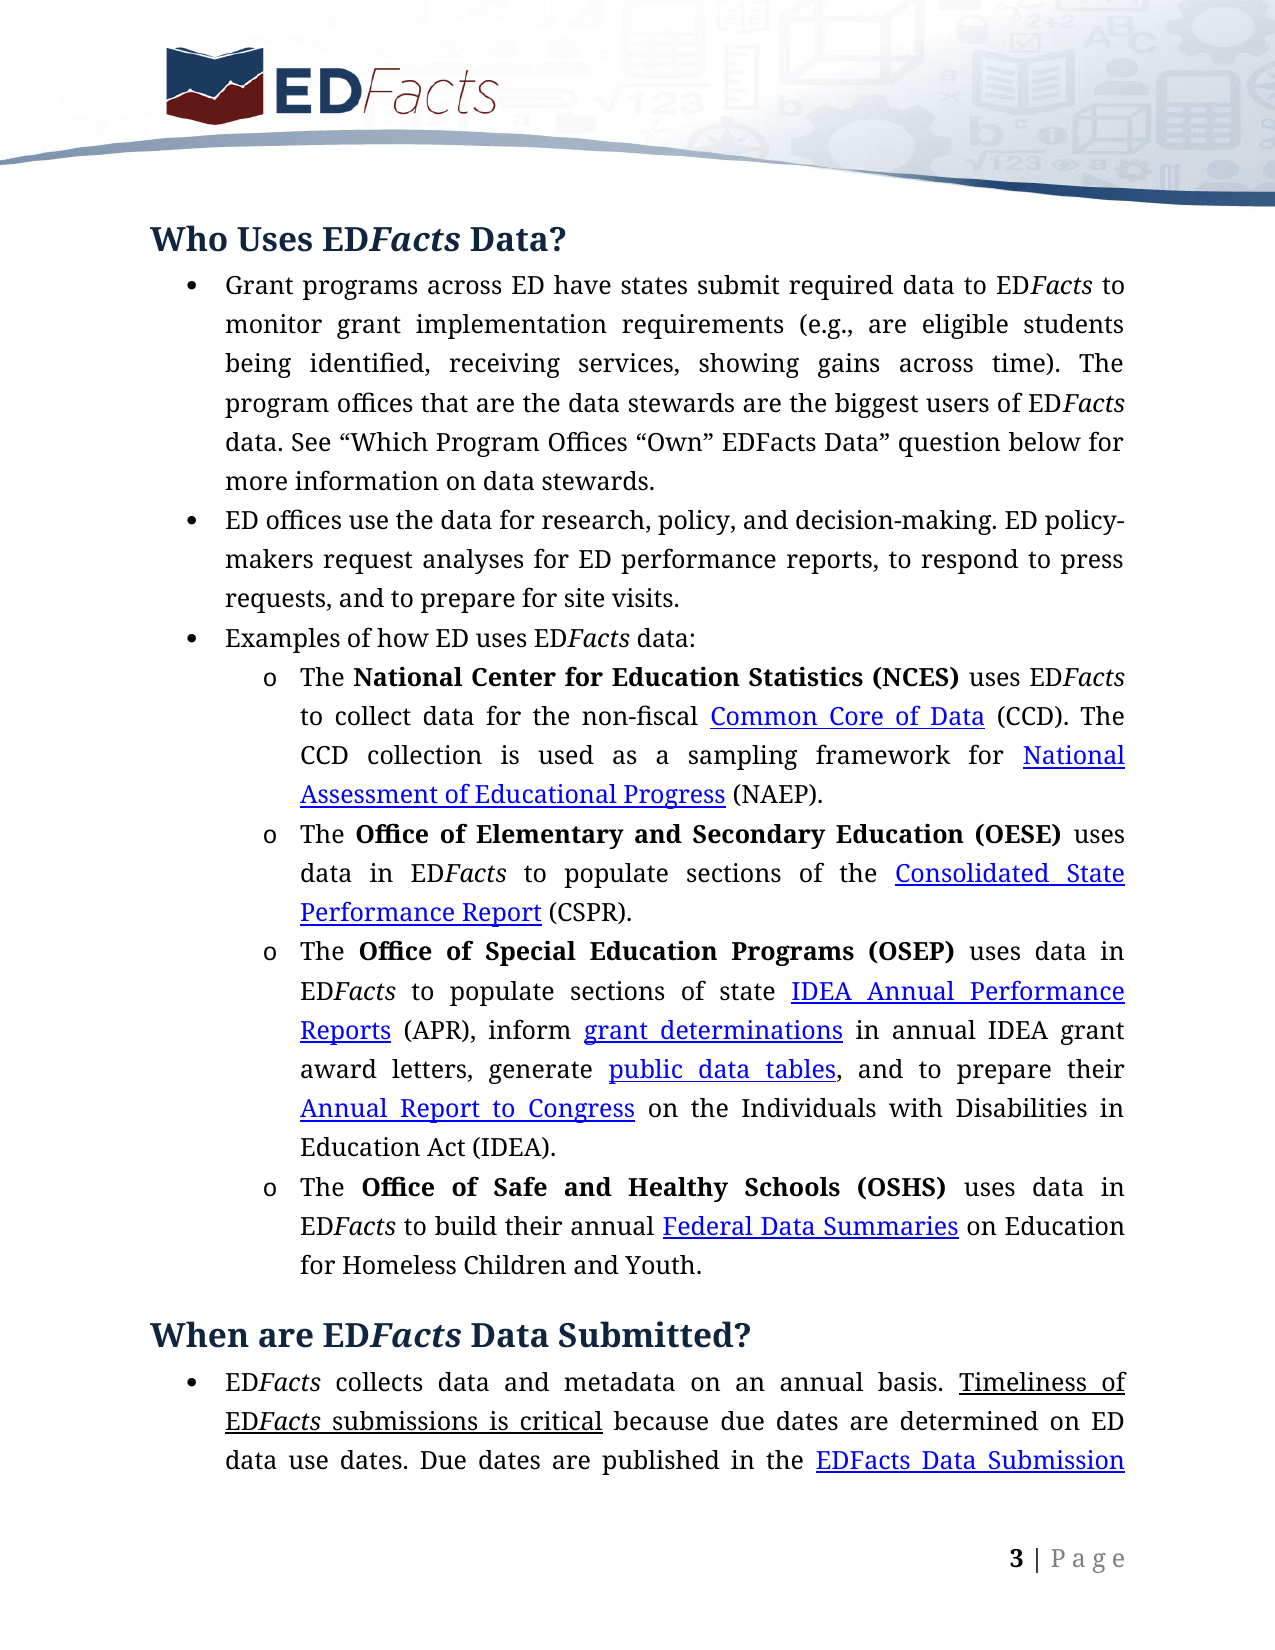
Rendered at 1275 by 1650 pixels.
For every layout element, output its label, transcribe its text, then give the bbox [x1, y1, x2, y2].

list Grant programs across ED have states submit required data to EDFacts to monitor grant implementation requirements (e.g., are eligible students being identified, receiving services, showing gains across time). The program offices that are the data stewards are the biggest users of EDFacts data. See “Which Program Offices “Own” EDFacts Data” question below for more information on data stewards. [187, 268, 1125, 498]
list The National Center for Education Statistics (NCES) uses EDFacts to collect data for the non-fiscal Common Core of Data (CCD). The CCD collection is used as a sampling framework for National Assessment of Educational Progress (NAEP). [262, 659, 1125, 811]
list The Office of Safe and Healthy Schools (OSHS) uses data in EDFacts to build their annual Federal Data Summaries on Education for Homeless Children and Youth. [262, 1169, 1125, 1282]
list The Office of Special Education Programs (OSEP) uses data in EDFacts to populate sections of state IDEA Annual Performance Reports (APR), inform grant determinations in annual IDEA grant award letters, generate public data tables, and to prepare their Annual Report to Congress on the Individuals with Disabilities in Education Act (IDEA). [262, 934, 1125, 1164]
list Examples of how ED uses EDFacts data: [187, 620, 1125, 654]
subtitle Who Uses EDFacts Data? [150, 216, 1125, 261]
list ED offices use the data for research, policy, and decision-making. ED policy-makers request analyses for ED performance reports, to respond to press requests, and to prepare for site visits. [187, 503, 1125, 615]
list The Office of Elementary and Secondary Education (OESE) uses data in EDFacts to populate sections of the Consolidated State Performance Report (CSPR). [262, 816, 1125, 929]
picture [0, 0, 1275, 219]
subtitle When are EDFacts Data Submitted? [150, 1312, 1125, 1357]
